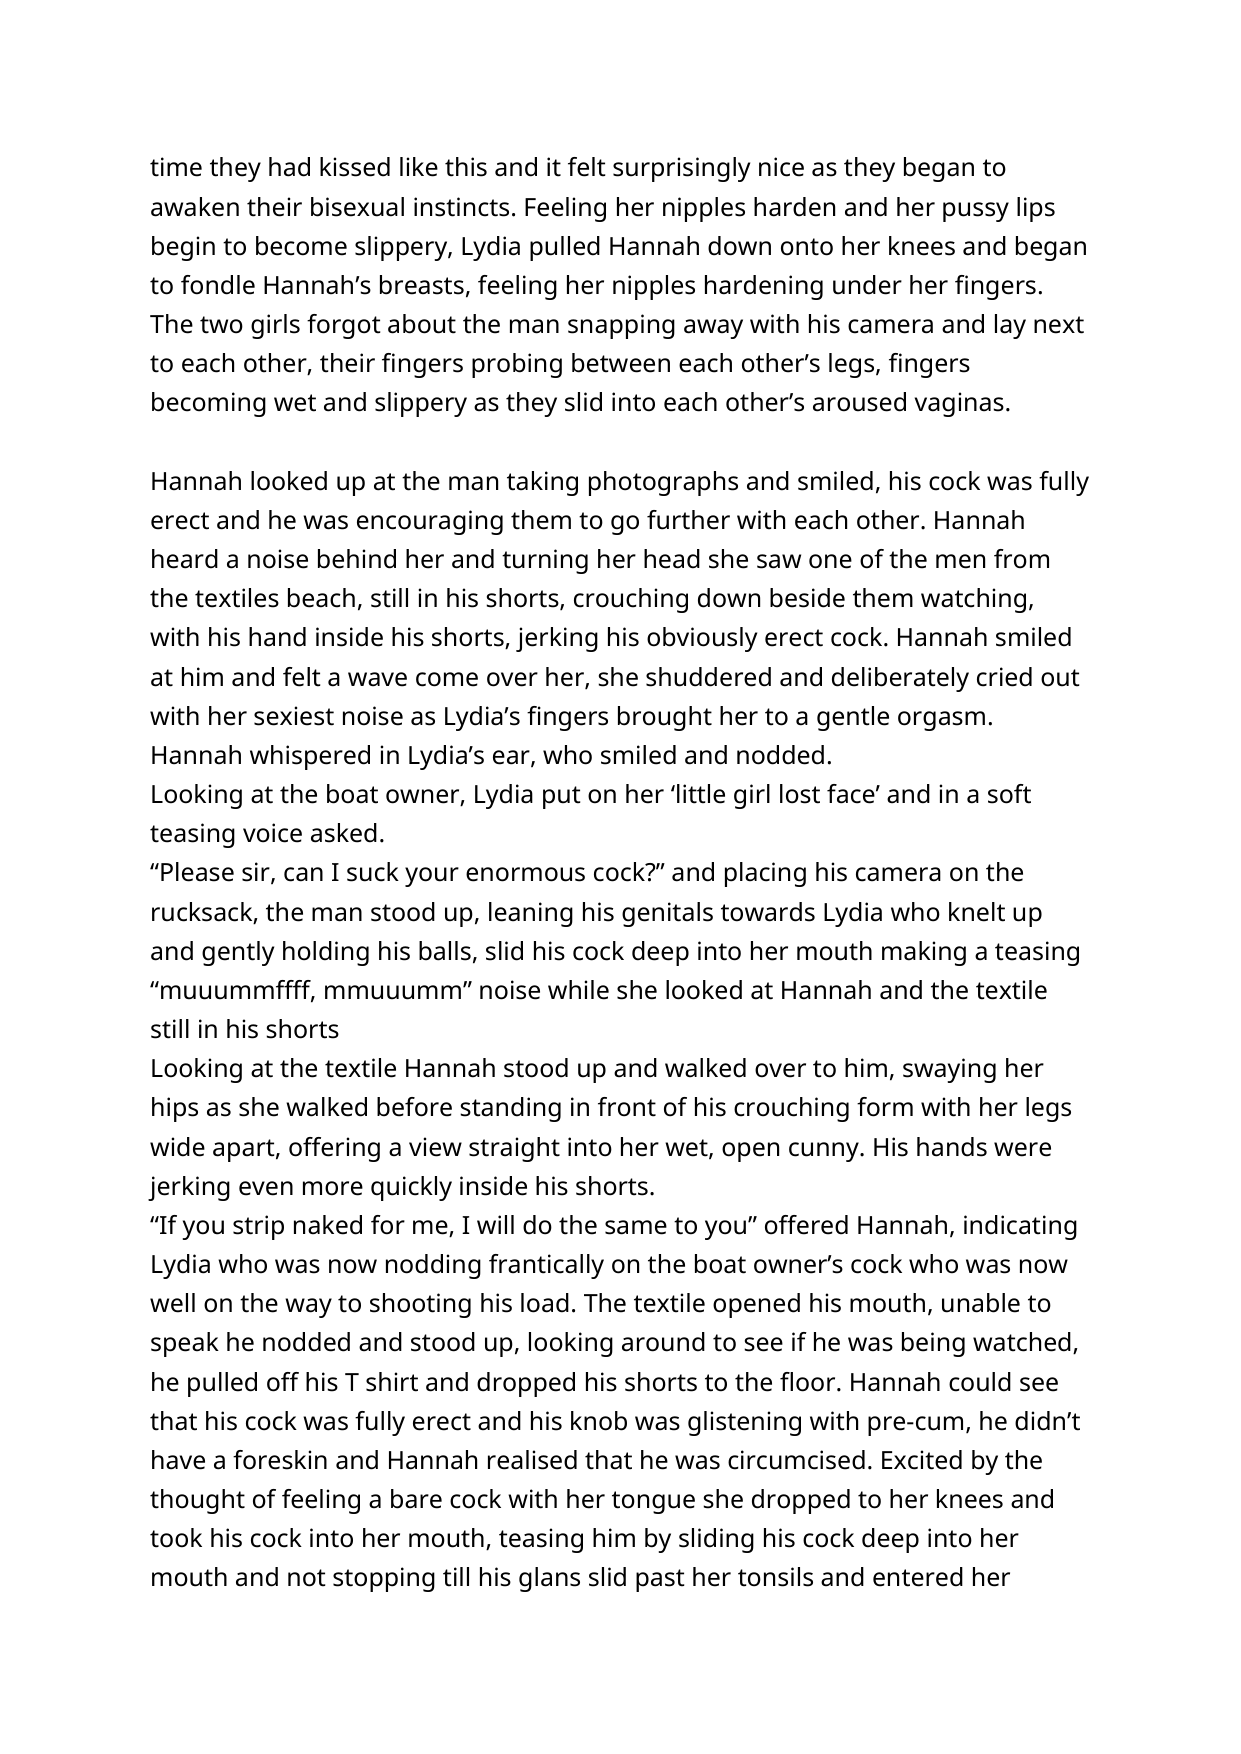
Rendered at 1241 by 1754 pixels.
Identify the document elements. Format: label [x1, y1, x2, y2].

text [150, 150, 1090, 1594]
